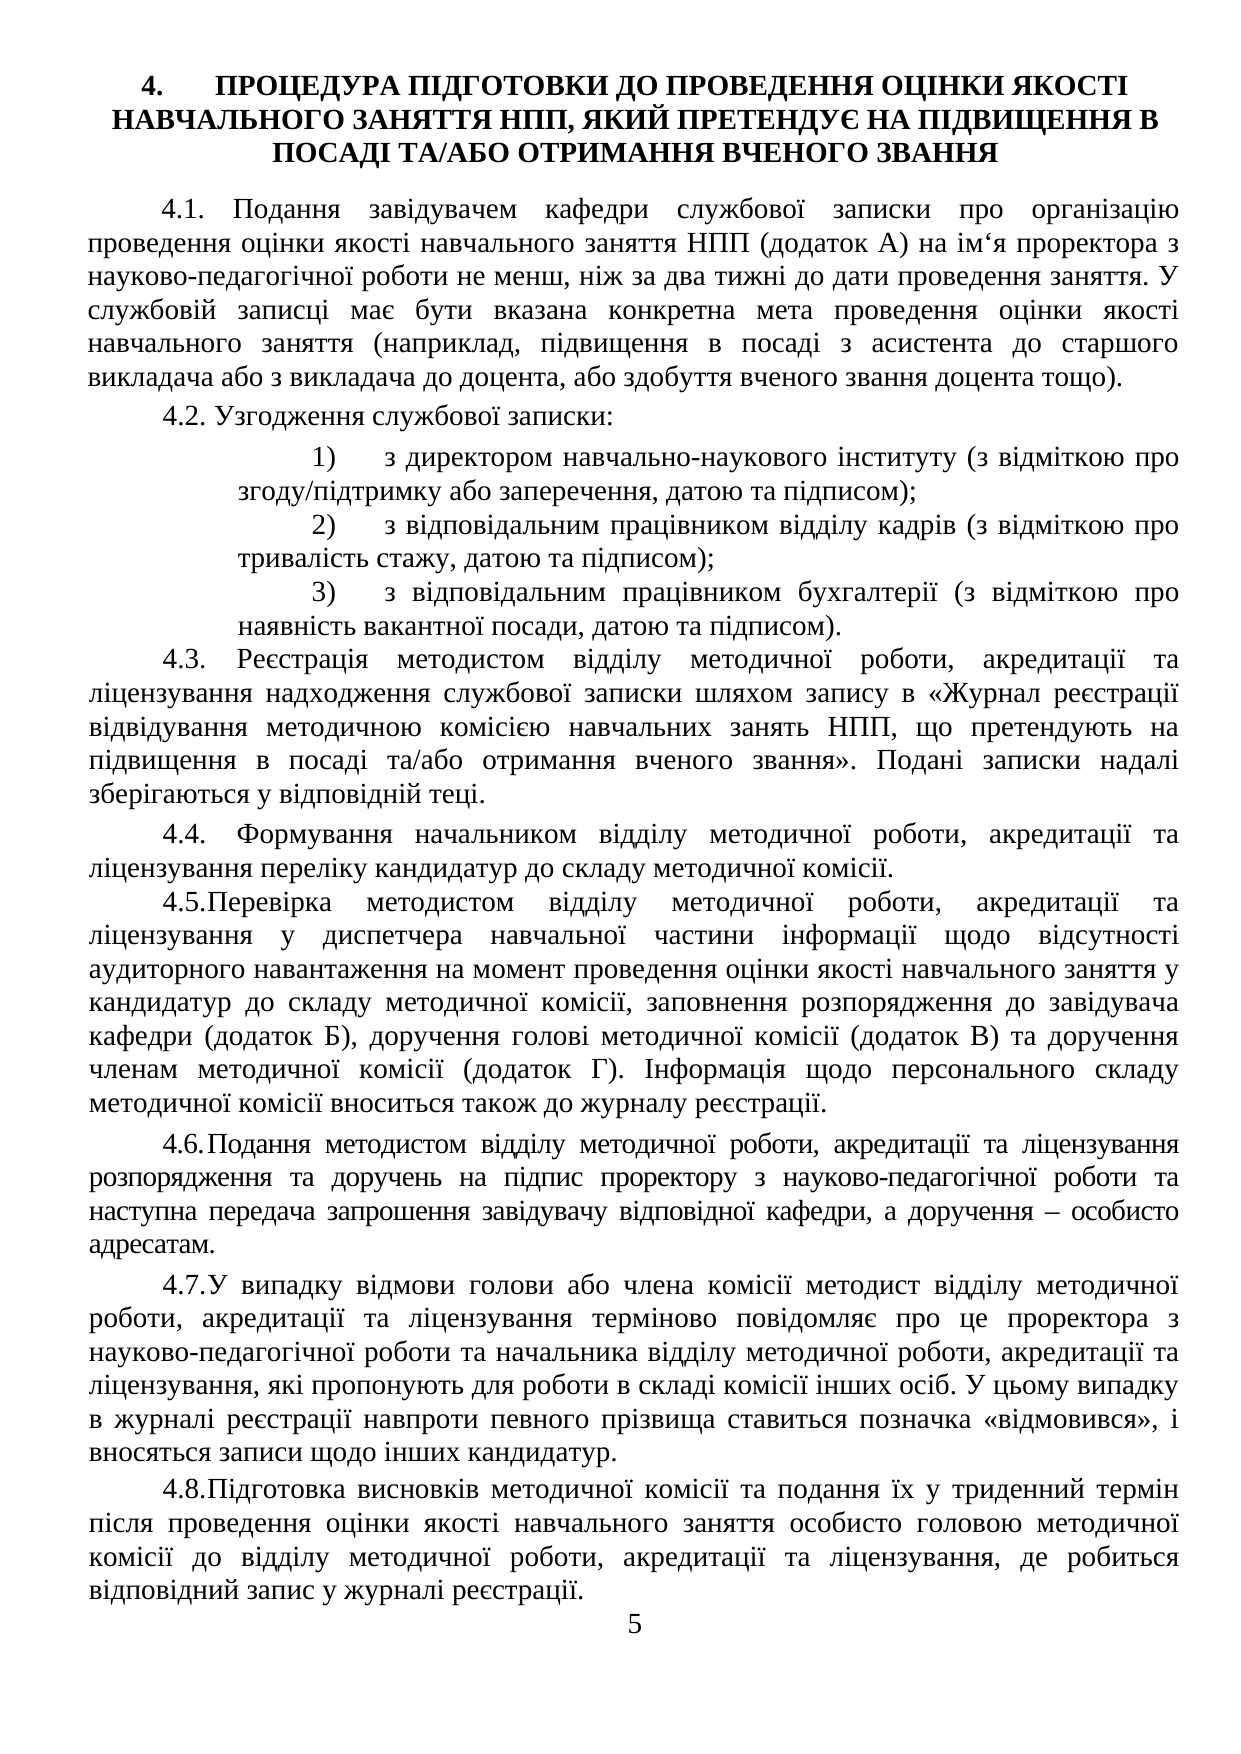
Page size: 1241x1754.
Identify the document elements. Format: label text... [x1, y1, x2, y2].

list з відповідальним працівником бухгалтерії (з відміткою про наявність вакантної посади, датою та підписом). [238, 574, 1180, 641]
list Реєстрація методистом відділу методичної роботи, акредитації та ліцензування надходження службової записки шляхом запису в «Журнал реєстрації відвідування методичною комісією навчальних занять НПП, що претендують на підвищення в посаді та/або отримання вченого звання». Подані записки надалі зберігаються у відповідній теці. [89, 642, 1180, 809]
subtitle 4. ПРОЦЕДУРА ПІДГОТОВКИ ДО ПРОВЕДЕННЯ ОЦІНКИ ЯКОСТІ НАВЧАЛЬНОГО ЗАНЯТТЯ НПП, ЯКИЙ ПРЕТЕНДУЄ НА ПІДВИЩЕННЯ В ПОСАДІ ТА/АБО ОТРИМАННЯ ВЧЕНОГО ЗВАННЯ [89, 68, 1181, 169]
text 4.2. Узгодження службової записки: [89, 398, 1181, 432]
list Подання методистом відділу методичної роботи, акредитації та ліцензування розпорядження та доручень на підпис проректору з науково-педагогічної роботи та наступна передача запрошення завідувачу відповідної кафедри, а доручення – особисто адресатам. [89, 1126, 1180, 1260]
list Перевірка методистом відділу методичної роботи, акредитації та ліцензування у диспетчера навчальної частини інформації щодо відсутності аудиторного навантаження на момент проведення оцінки якості навчального заняття у кандидатур до складу методичної комісії, заповнення розпорядження до завідувача кафедри (додаток Б), доручення голові методичної комісії (додаток В) та доручення членам методичної комісії (додаток Г). Інформація щодо персонального складу методичної комісії вноситься також до журналу реєстрації. [89, 884, 1180, 1119]
list У випадку відмови голови або члена комісії методист відділу методичної роботи, акредитації та ліцензування терміново повідомляє про це проректора з науково-педагогічної роботи та начальника відділу методичної роботи, акредитації та ліцензування, які пропонують для роботи в складі комісії інших осіб. У цьому випадку в журналі реєстрації навпроти певного прізвища ставиться позначка «відмовився», і вносяться записи щодо інших кандидатур. [89, 1267, 1180, 1468]
list Підготовка висновків методичної комісії та подання їх у триденний термін після проведення оцінки якості навчального заняття особисто головою методичної комісії до відділу методичної роботи, акредитації та ліцензування, де робиться відповідний запис у журналі реєстрації. [89, 1472, 1180, 1606]
list з директором навчально-наукового інституту (з відміткою про згоду/підтримку або заперечення, датою та підписом); [238, 439, 1180, 507]
list з відповідальним працівником відділу кадрів (з відміткою про тривалість стажу, датою та підписом); [238, 507, 1180, 574]
text 4.1. Подання завідувачем кафедри службової записки про організацію проведення оцінки якості навчального заняття НПП (додаток А) на ім‘я проректора з науково-педагогічної роботи не менш, ніж за два тижні до дати проведення заняття. У службовій записці має бути вказана конкретна мета проведення оцінки якості навчального заняття (наприклад, підвищення в посаді з асистента до старшого викладача або з викладача до доцента, або здобуття вченого звання доцента тощо). [87, 191, 1180, 393]
list Формування начальником відділу методичної роботи, акредитації та ліцензування переліку кандидатур до складу методичної комісії. [89, 817, 1180, 884]
